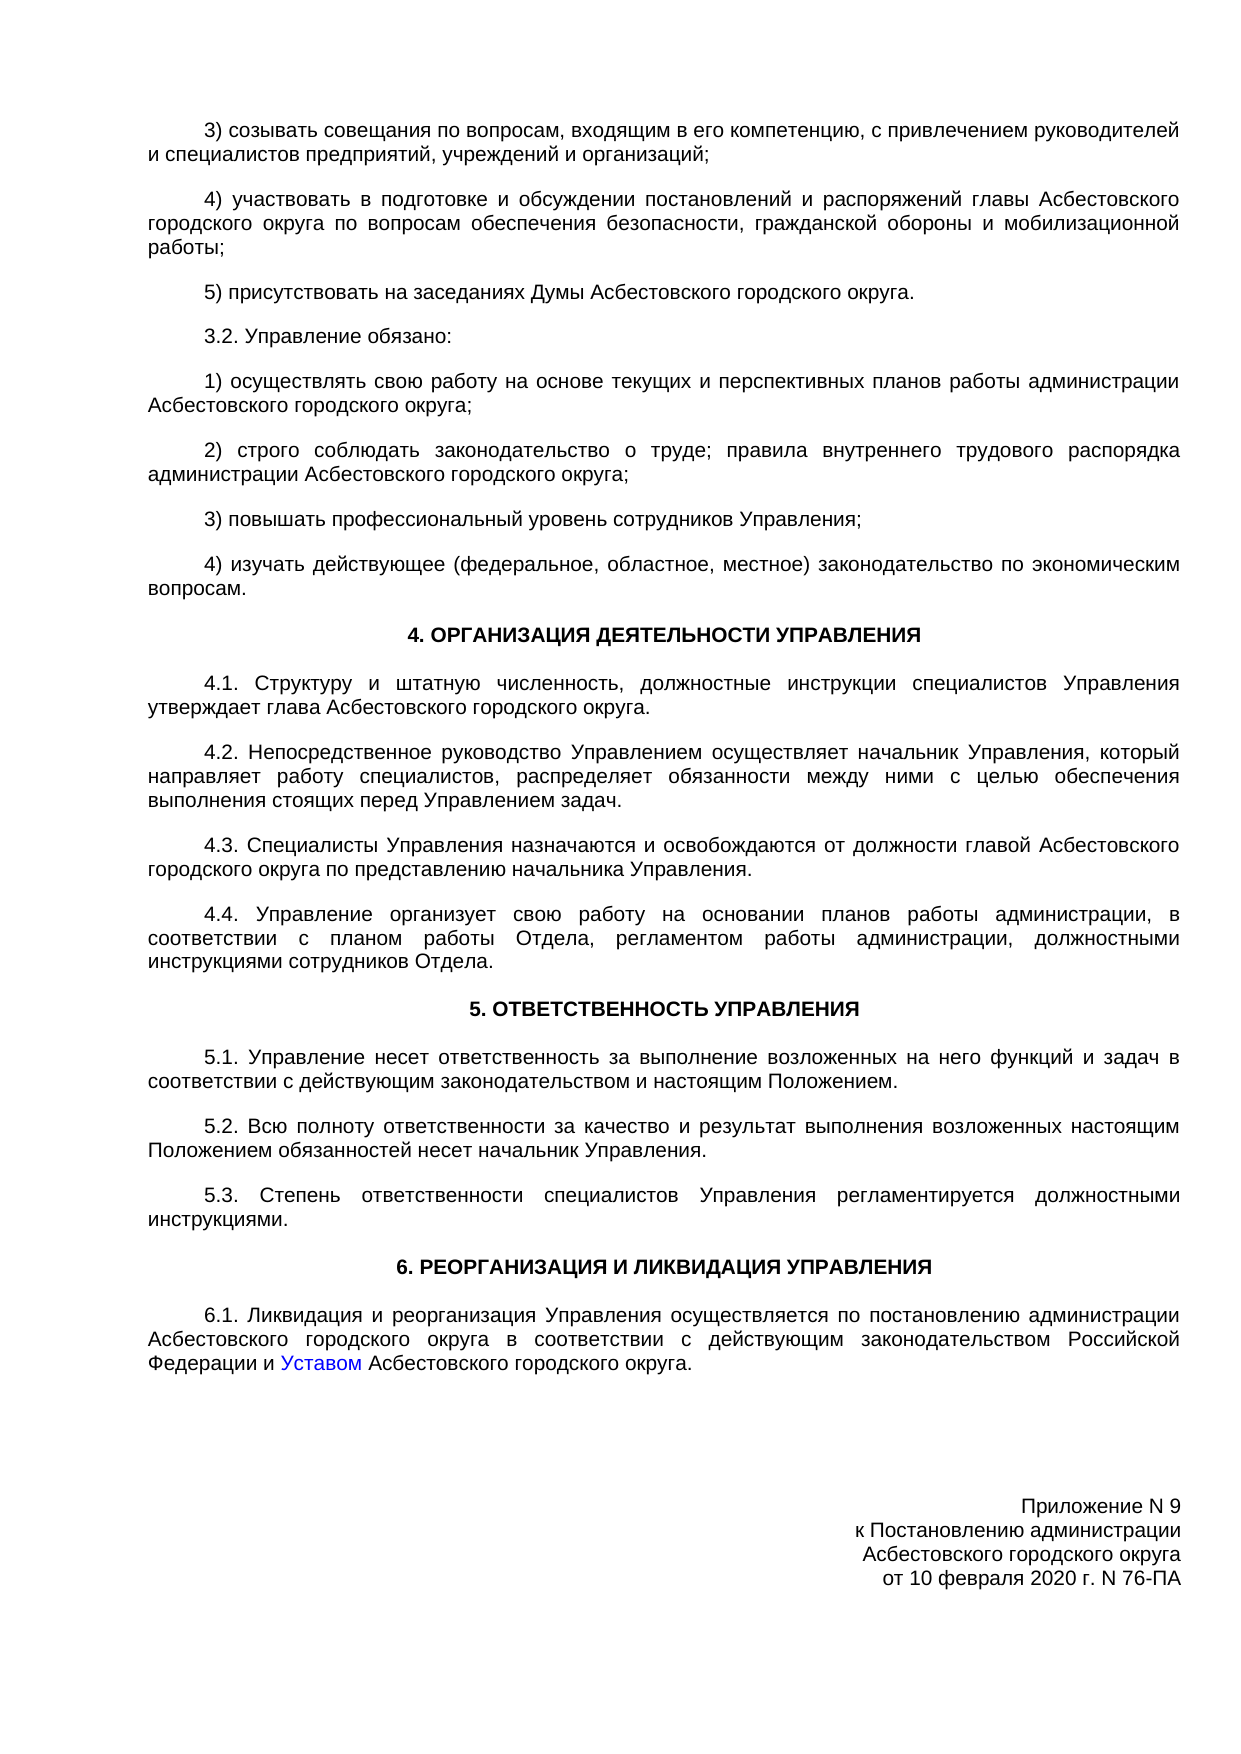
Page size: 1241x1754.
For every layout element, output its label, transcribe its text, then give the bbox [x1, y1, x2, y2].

text 4) изучать действующее (федеральное, областное, местное) законодательство по экономическим вопросам. [148, 551, 1181, 599]
text 3) повышать профессиональный уровень сотрудников Управления; [148, 507, 1181, 531]
text 1) осуществлять свою работу на основе текущих и перспективных планов работы администрации Асбестовского городского округа; [148, 369, 1181, 417]
text 4.4. Управление организует свою работу на основании планов работы администрации, в соответствии с планом работы Отдела, регламентом работы администрации, должностными инструкциями сотрудников Отдела. [148, 901, 1181, 973]
text 3.2. Управление обязано: [148, 324, 1181, 348]
text 6.1. Ликвидация и реорганизация Управления осуществляется по постановлению администрации Асбестовского городского округа в соответствии с действующим законодательством Российской Федерации и Уставом Асбестовского городского округа. [148, 1302, 1181, 1374]
text Приложение N 9 [148, 1494, 1181, 1518]
text 4.3. Специалисты Управления назначаются и освобождаются от должности главой Асбестовского городского округа по представлению начальника Управления. [148, 833, 1181, 881]
text 2) строго соблюдать законодательство о труде; правила внутреннего трудового распорядка администрации Асбестовского городского округа; [148, 438, 1181, 486]
text Асбестовского городского округа [148, 1542, 1181, 1566]
text 4.1. Структуру и штатную численность, должностные инструкции специалистов Управления утверждает глава Асбестовского городского округа. [148, 671, 1181, 719]
text 3) созывать совещания по вопросам, входящим в его компетенцию, с привлечением руководителей и специалистов предприятий, учреждений и организаций; [148, 118, 1181, 166]
title 5. ОТВЕТСТВЕННОСТЬ УПРАВЛЕНИЯ [148, 997, 1181, 1021]
text 5.2. Всю полноту ответственности за качество и результат выполнения возложенных настоящим Положением обязанностей несет начальник Управления. [148, 1114, 1181, 1162]
text 5.3. Степень ответственности специалистов Управления регламентируется должностными инструкциями. [148, 1183, 1181, 1231]
text 5.1. Управление несет ответственность за выполнение возложенных на него функций и задач в соответствии с действующим законодательством и настоящим Положением. [148, 1045, 1181, 1093]
title 4. ОРГАНИЗАЦИЯ ДЕЯТЕЛЬНОСТИ УПРАВЛЕНИЯ [148, 623, 1181, 647]
text 4) участвовать в подготовке и обсуждении постановлений и распоряжений главы Асбестовского городского округа по вопросам обеспечения безопасности, гражданской обороны и мобилизационной работы; [148, 187, 1181, 259]
text к Постановлению администрации [148, 1518, 1181, 1542]
title 6. РЕОРГАНИЗАЦИЯ И ЛИКВИДАЦИЯ УПРАВЛЕНИЯ [148, 1254, 1181, 1278]
text от 10 февраля 2020 г. N 76-ПА [148, 1566, 1181, 1590]
text 4.2. Непосредственное руководство Управлением осуществляет начальник Управления, который направляет работу специалистов, распределяет обязанности между ними с целью обеспечения выполнения стоящих перед Управлением задач. [148, 740, 1181, 812]
text 5) присутствовать на заседаниях Думы Асбестовского городского округа. [148, 279, 1181, 303]
